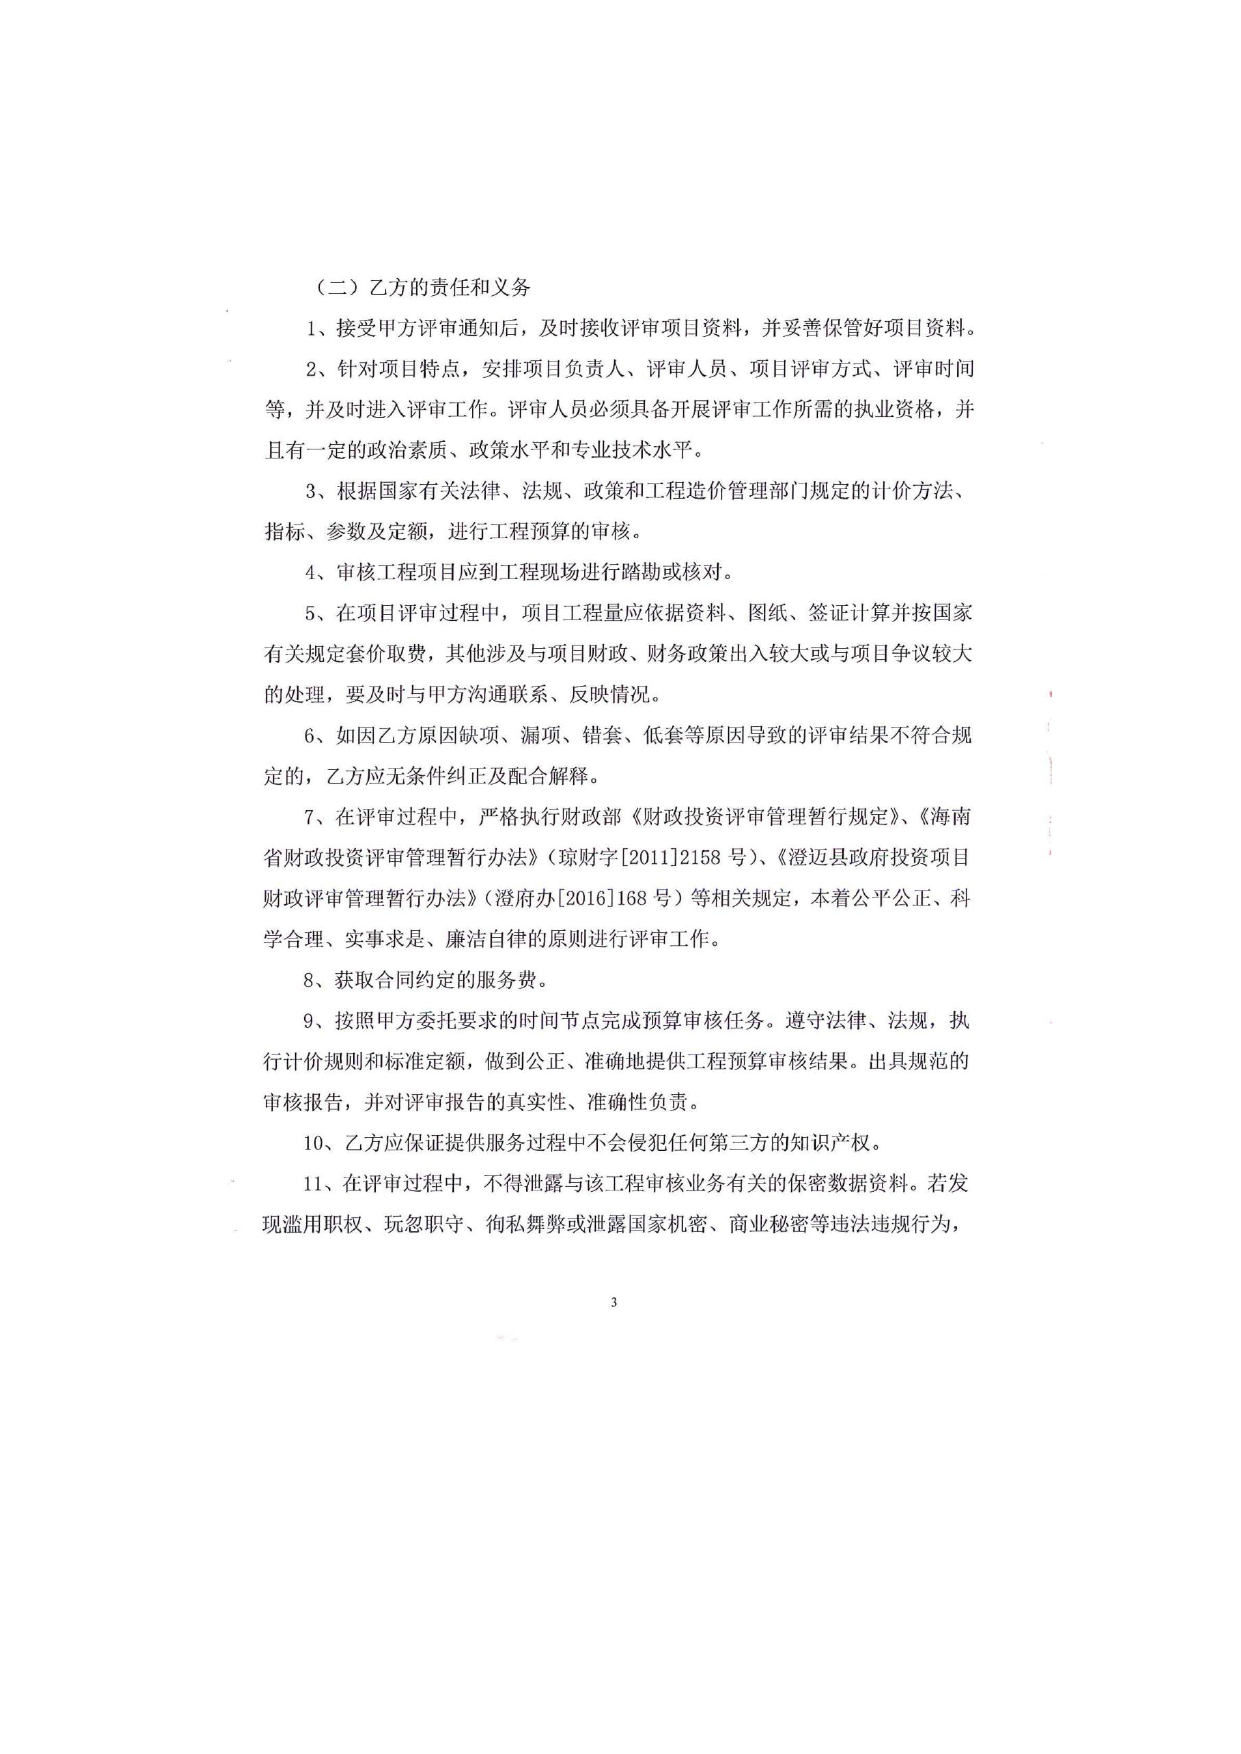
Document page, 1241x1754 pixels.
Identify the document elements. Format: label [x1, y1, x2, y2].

picture [187, 162, 1053, 1386]
